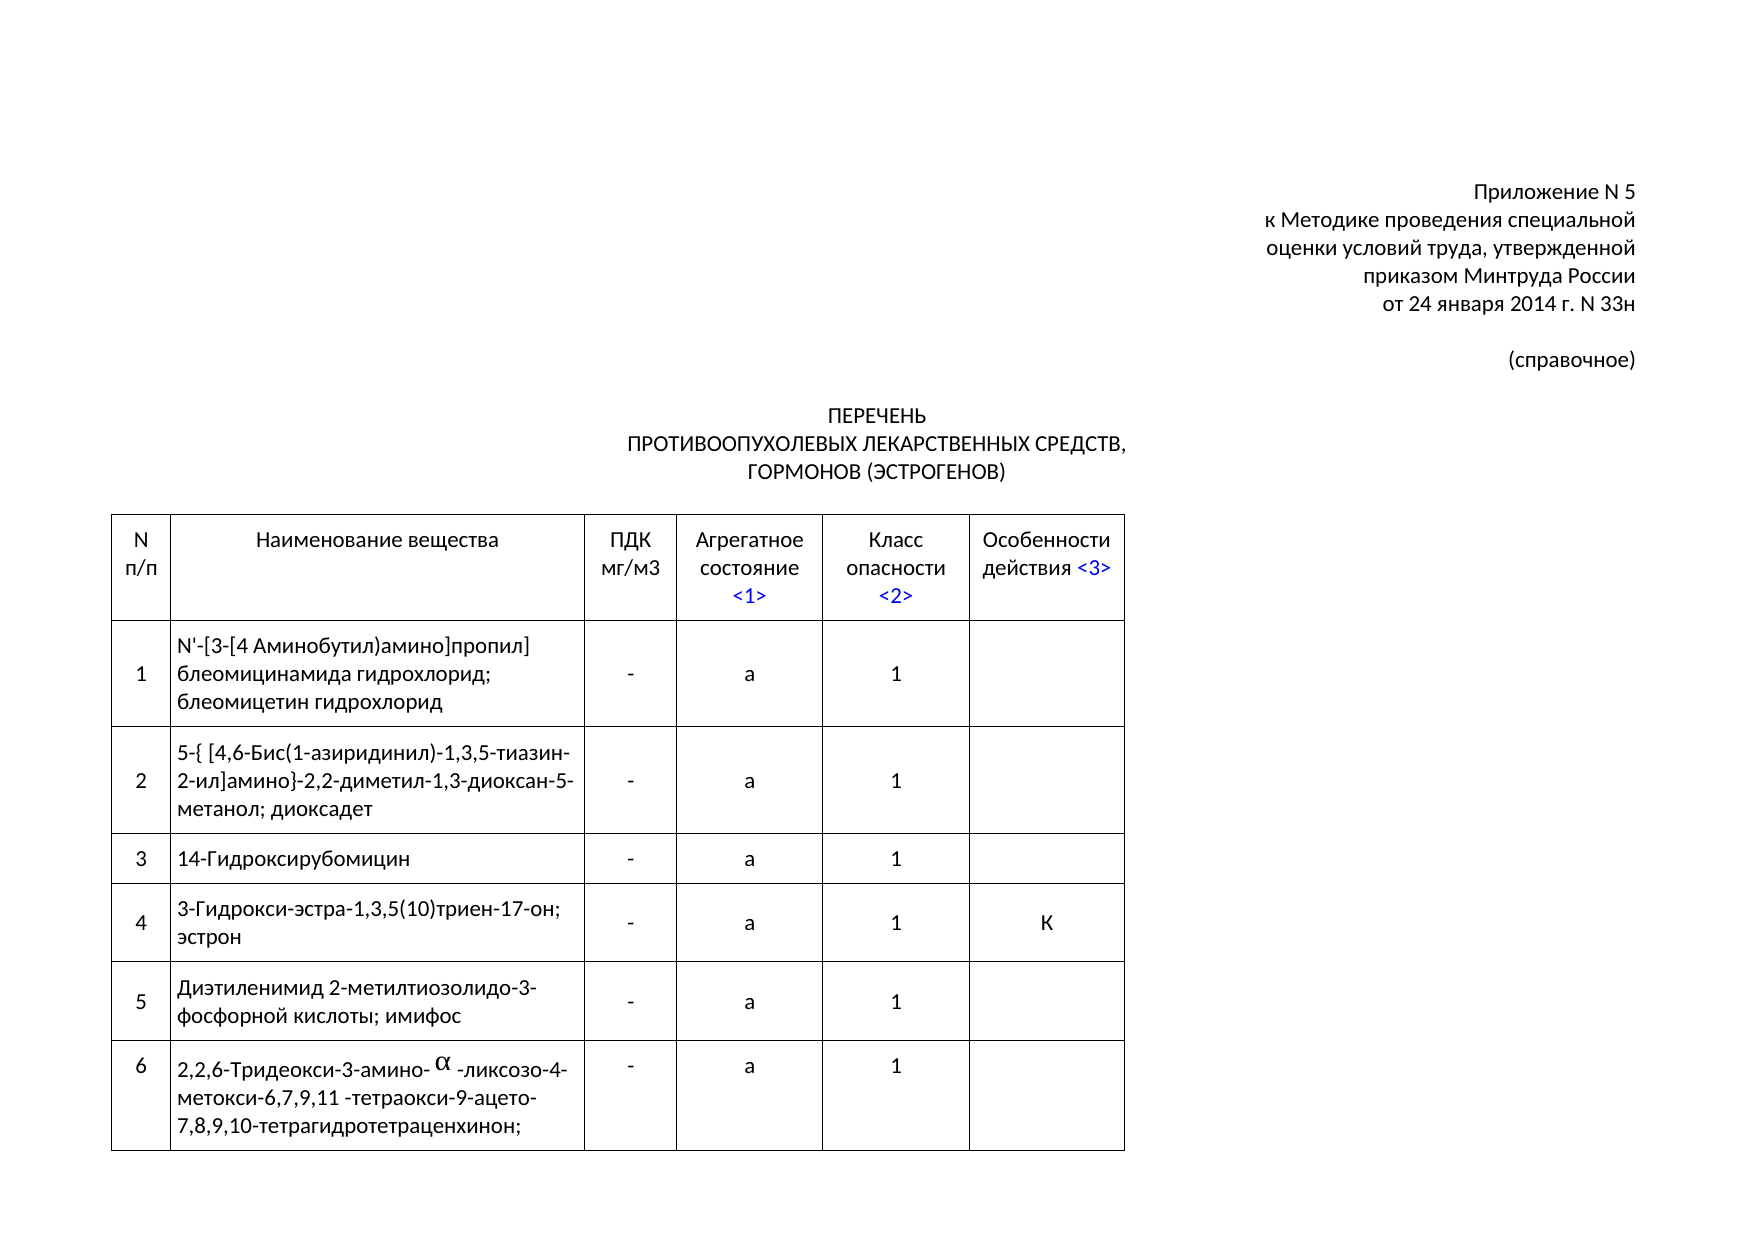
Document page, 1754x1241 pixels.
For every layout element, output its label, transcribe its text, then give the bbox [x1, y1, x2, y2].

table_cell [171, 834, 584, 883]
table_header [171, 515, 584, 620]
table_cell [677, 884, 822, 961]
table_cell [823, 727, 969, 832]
text ПЕРЕЧЕНЬ [118, 401, 1636, 429]
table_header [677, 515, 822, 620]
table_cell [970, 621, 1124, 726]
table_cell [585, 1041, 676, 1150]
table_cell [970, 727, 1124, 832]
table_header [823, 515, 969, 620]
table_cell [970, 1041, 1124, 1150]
text ПРОТИВООПУХОЛЕВЫХ ЛЕКАРСТВЕННЫХ СРЕДСТВ, [118, 429, 1636, 457]
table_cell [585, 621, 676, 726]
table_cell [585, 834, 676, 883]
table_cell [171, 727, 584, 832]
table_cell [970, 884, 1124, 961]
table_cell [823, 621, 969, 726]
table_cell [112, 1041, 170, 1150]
text к Методике проведения специальной [118, 205, 1636, 233]
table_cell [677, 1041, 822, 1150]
text приказом Минтруда России [118, 261, 1636, 289]
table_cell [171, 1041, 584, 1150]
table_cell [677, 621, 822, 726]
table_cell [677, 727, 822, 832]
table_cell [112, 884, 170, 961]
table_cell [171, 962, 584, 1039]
text Приложение N 5 [118, 177, 1636, 205]
text (справочное) [118, 345, 1636, 373]
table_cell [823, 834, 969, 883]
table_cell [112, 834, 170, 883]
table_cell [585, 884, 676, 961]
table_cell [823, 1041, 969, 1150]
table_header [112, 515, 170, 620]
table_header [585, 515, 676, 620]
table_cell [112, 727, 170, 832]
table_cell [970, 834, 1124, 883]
text оценки условий труда, утвержденной [118, 233, 1636, 261]
text от 24 января 2014 г. N 33н [118, 289, 1636, 317]
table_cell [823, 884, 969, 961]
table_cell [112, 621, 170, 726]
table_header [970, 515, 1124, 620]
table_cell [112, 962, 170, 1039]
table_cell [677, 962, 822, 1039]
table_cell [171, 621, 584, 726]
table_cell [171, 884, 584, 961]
text ГОРМОНОВ (ЭСТРОГЕНОВ) [118, 457, 1636, 485]
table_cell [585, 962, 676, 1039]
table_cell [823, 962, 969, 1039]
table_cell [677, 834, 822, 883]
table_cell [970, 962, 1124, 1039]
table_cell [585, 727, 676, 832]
